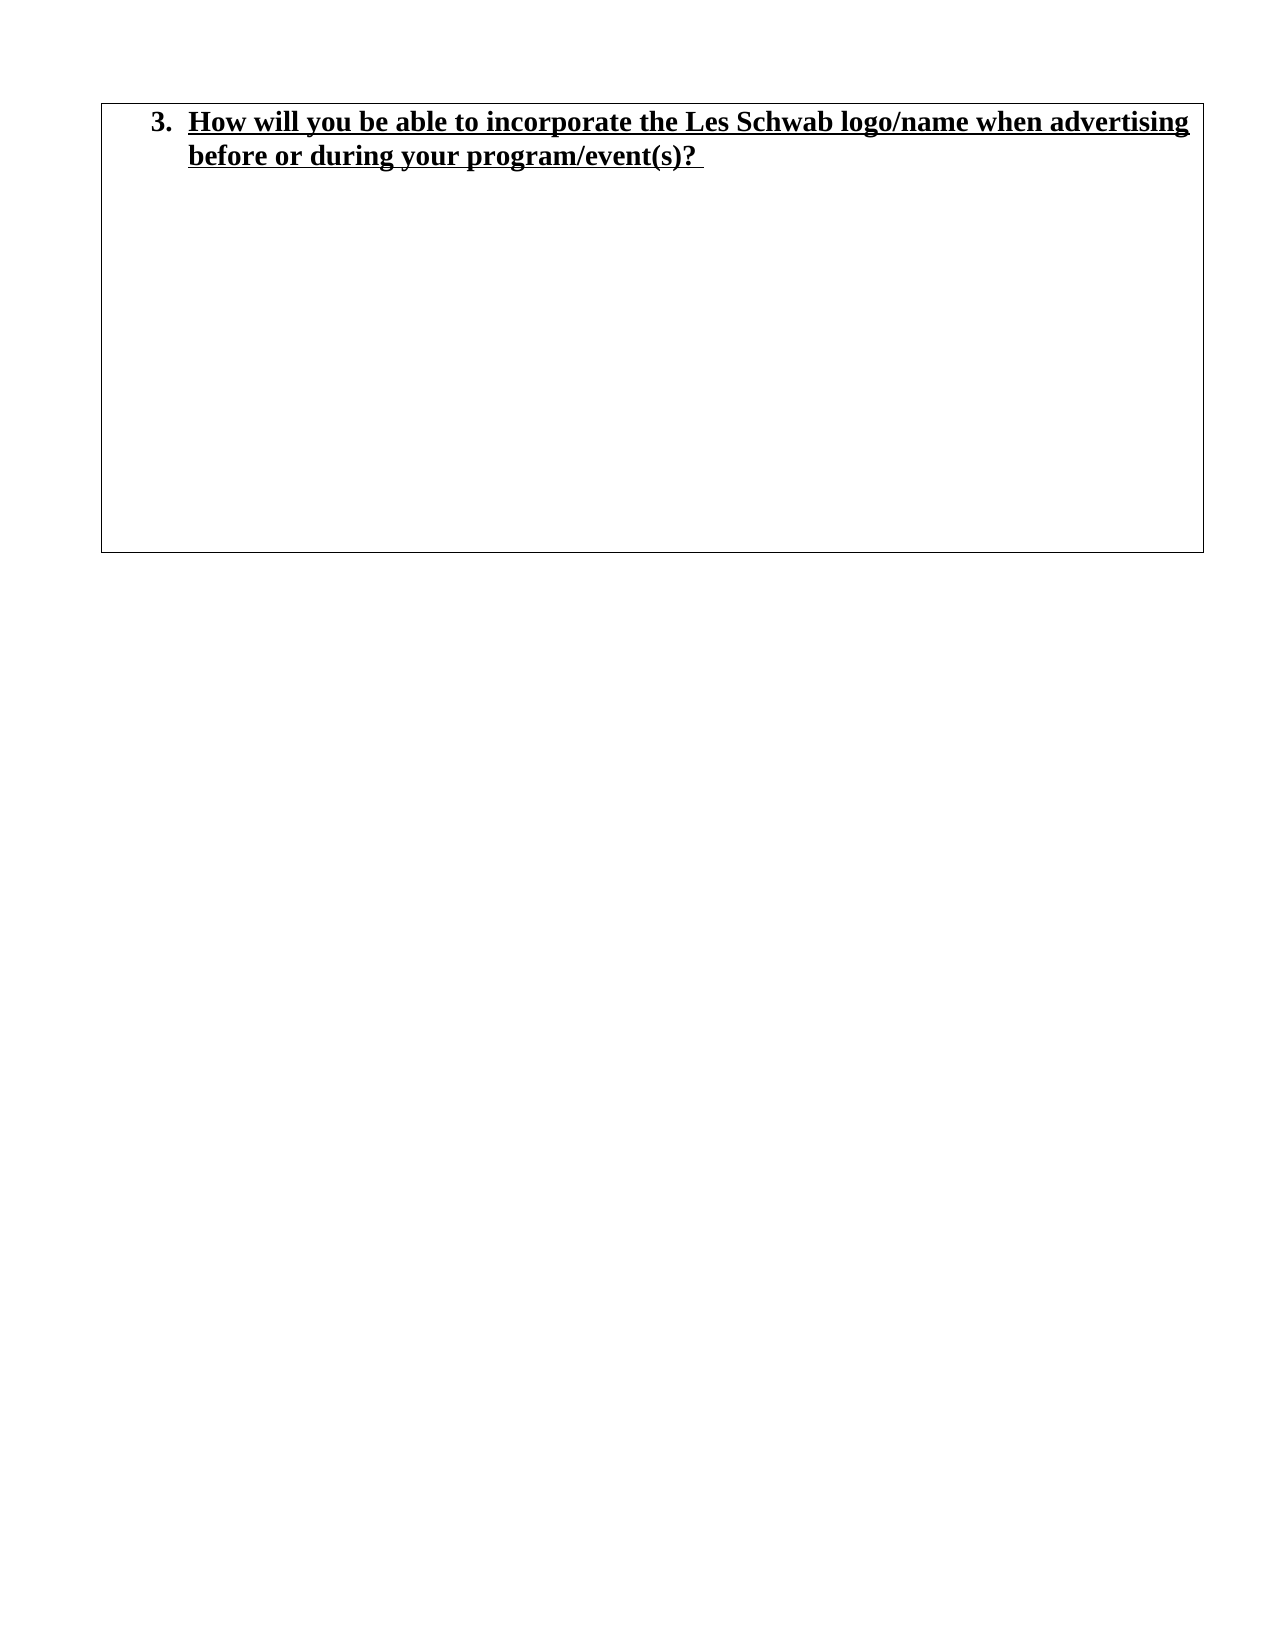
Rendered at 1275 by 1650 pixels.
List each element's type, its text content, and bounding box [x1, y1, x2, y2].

table_cell How will you be able to incorporate the Les Schwab logo/name when advertising before or during your program/event(s)? [102, 104, 1203, 552]
